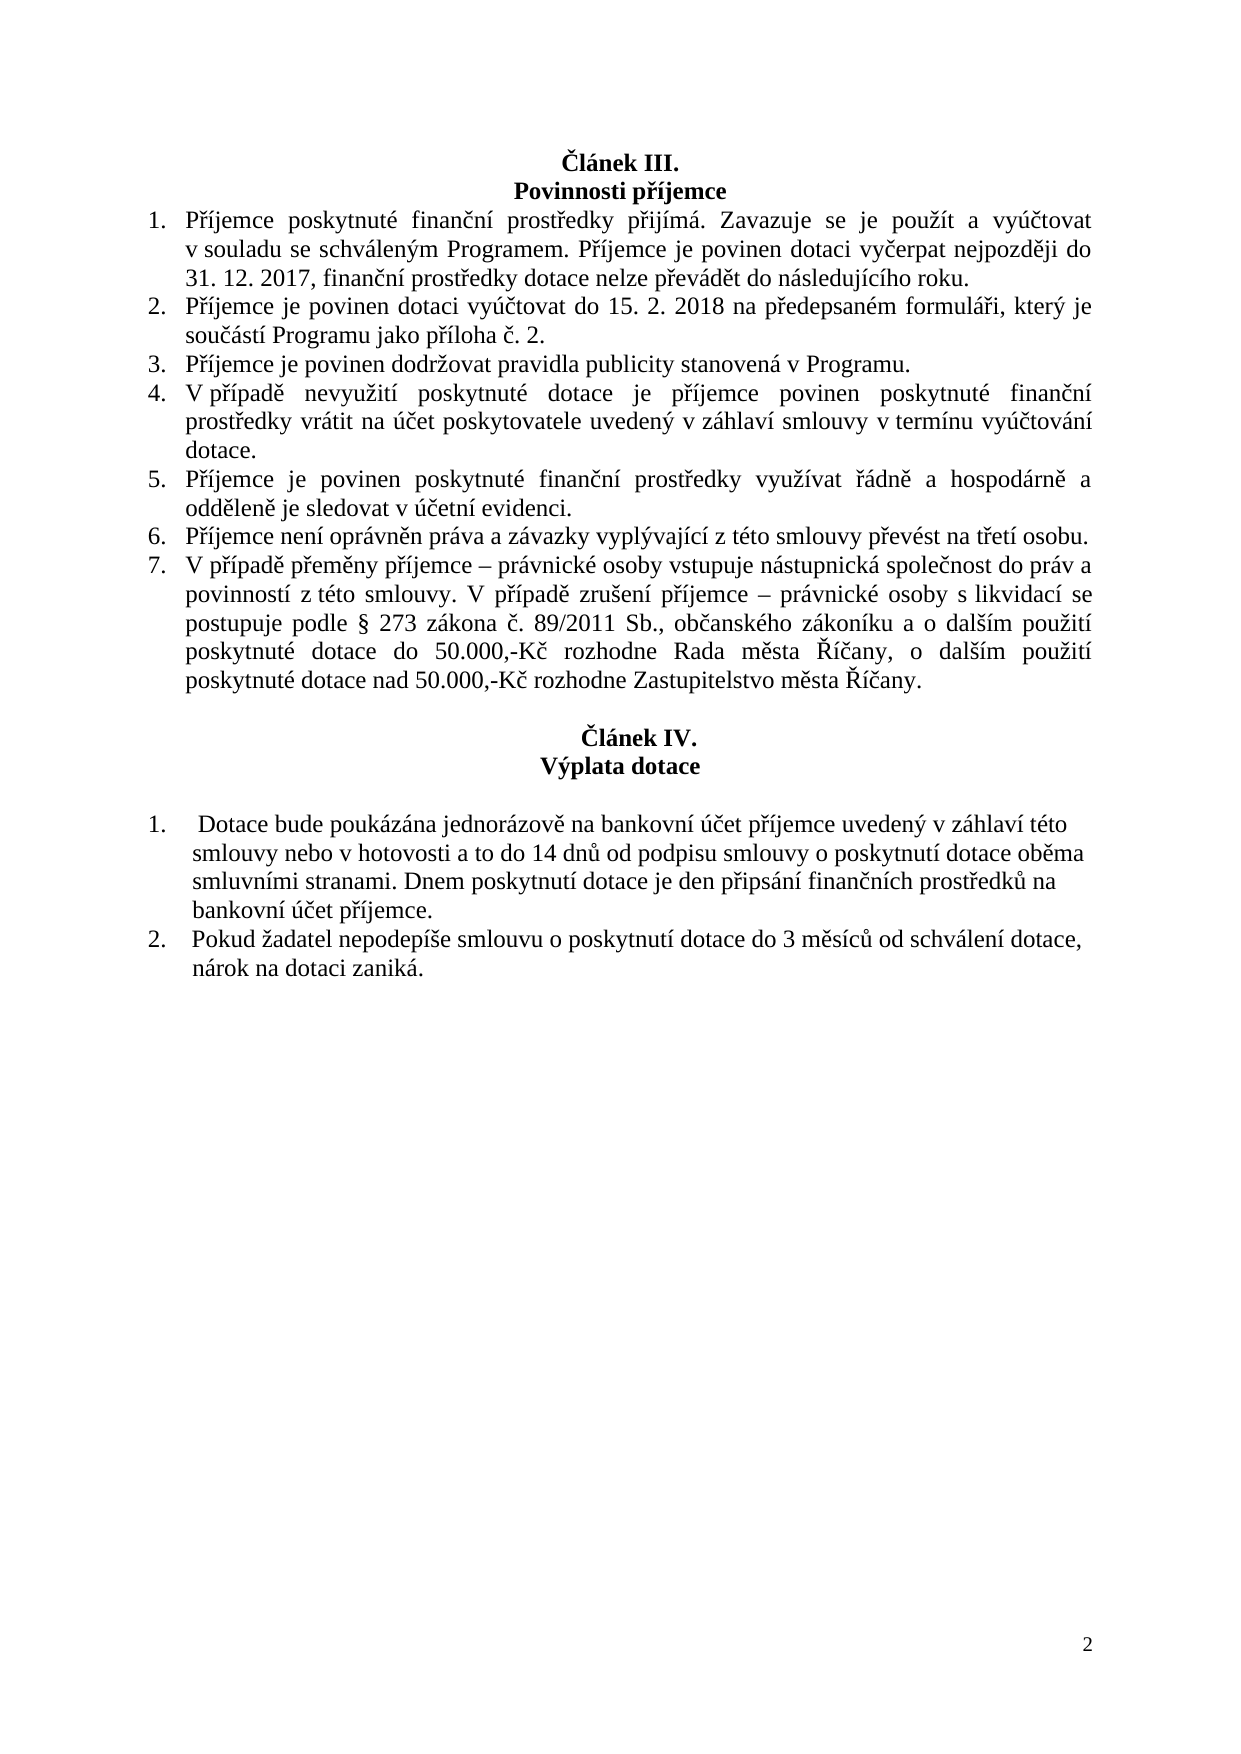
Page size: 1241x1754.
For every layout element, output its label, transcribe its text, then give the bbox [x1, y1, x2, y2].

list Příjemce je povinen dodržovat pravidla publicity stanovená v Programu. [148, 349, 1093, 378]
list Příjemce není oprávněn práva a závazky vyplývající z této smlouvy převést na třetí osobu. [148, 521, 1093, 550]
list Příjemce je povinen poskytnuté finanční prostředky využívat řádně a hospodárně a odděleně je sledovat v účetní evidenci. [148, 464, 1093, 521]
text 1. Dotace bude poukázána jednorázově na bankovní účet příjemce uvedený v záhlaví této smlouvy nebo v hotovosti a to do 14 dnů od podpisu smlouvy o poskytnutí dotace oběma smluvními stranami. Dnem poskytnutí dotace je den připsání finančních prostředků na bankovní účet příjemce. [148, 809, 1093, 924]
text 2. Pokud žadatel nepodepíše smlouvu o poskytnutí dotace do 3 měsíců od schválení dotace, nárok na dotaci zaniká. [148, 924, 1093, 981]
text Povinnosti příjemce [148, 176, 1093, 205]
text Článek III. [148, 148, 1093, 176]
list Příjemce poskytnuté finanční prostředky přijímá. Zavazuje se je použít a vyúčtovat v souladu se schváleným Programem. Příjemce je povinen dotaci vyčerpat nejpozději do 31. 12. 2017, finanční prostředky dotace nelze převádět do následujícího roku. [148, 205, 1093, 291]
text Výplata dotace [148, 751, 1093, 780]
list V případě nevyužití poskytnuté dotace je příjemce povinen poskytnuté finanční prostředky vrátit na účet poskytovatele uvedený v záhlaví smlouvy v termínu vyúčtování dotace. [148, 378, 1093, 464]
list V případě přeměny příjemce – právnické osoby vstupuje nástupnická společnost do práv a povinností z této smlouvy. V případě zrušení příjemce – právnické osoby s likvidací se postupuje podle § 273 zákona č. 89/2011 Sb., občanského zákoníku a o dalším použití poskytnuté dotace do 50.000,-Kč rozhodne Rada města Říčany, o dalším použití poskytnuté dotace nad 50.000,-Kč rozhodne Zastupitelstvo města Říčany. [148, 550, 1093, 694]
text Článek IV. [185, 723, 1093, 751]
list Příjemce je povinen dotaci vyúčtovat do 15. 2. 2018 na předepsaném formuláři, který je součástí Programu jako příloha č. 2. [148, 291, 1093, 349]
